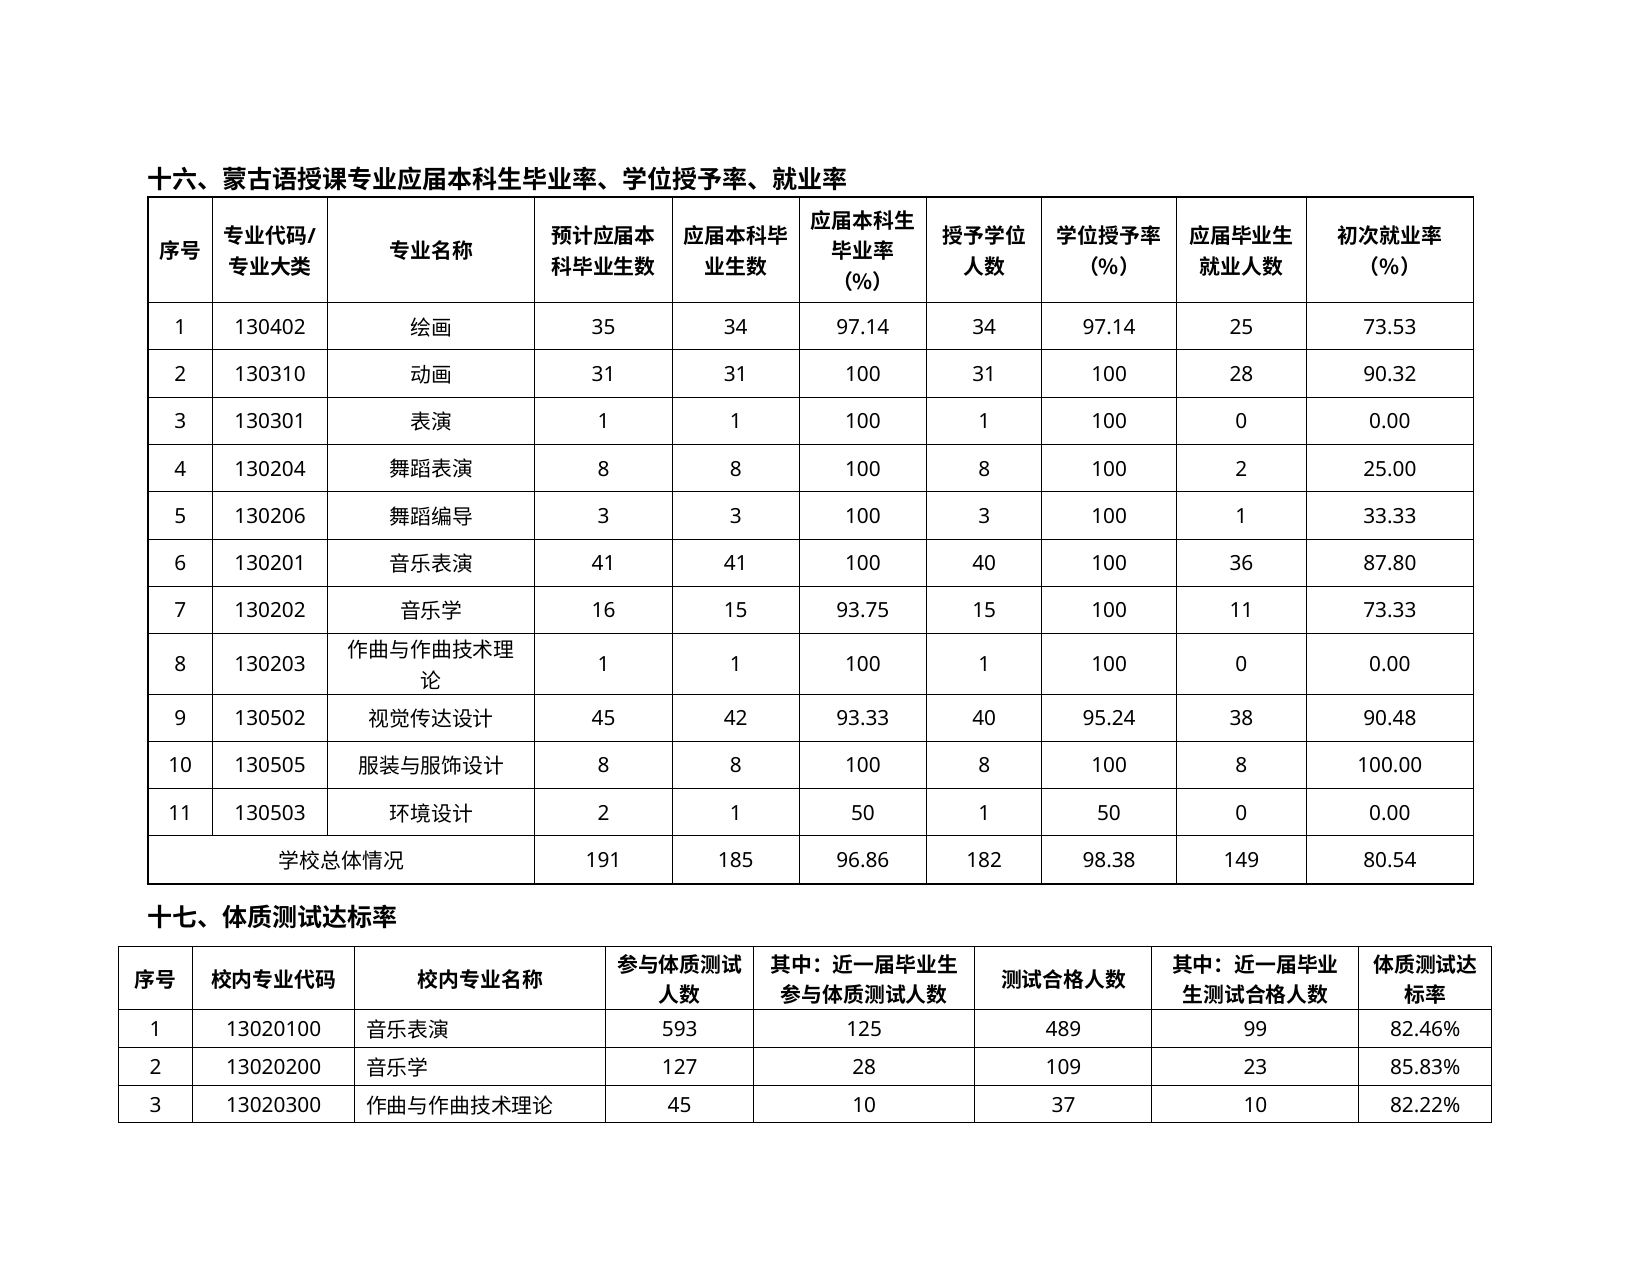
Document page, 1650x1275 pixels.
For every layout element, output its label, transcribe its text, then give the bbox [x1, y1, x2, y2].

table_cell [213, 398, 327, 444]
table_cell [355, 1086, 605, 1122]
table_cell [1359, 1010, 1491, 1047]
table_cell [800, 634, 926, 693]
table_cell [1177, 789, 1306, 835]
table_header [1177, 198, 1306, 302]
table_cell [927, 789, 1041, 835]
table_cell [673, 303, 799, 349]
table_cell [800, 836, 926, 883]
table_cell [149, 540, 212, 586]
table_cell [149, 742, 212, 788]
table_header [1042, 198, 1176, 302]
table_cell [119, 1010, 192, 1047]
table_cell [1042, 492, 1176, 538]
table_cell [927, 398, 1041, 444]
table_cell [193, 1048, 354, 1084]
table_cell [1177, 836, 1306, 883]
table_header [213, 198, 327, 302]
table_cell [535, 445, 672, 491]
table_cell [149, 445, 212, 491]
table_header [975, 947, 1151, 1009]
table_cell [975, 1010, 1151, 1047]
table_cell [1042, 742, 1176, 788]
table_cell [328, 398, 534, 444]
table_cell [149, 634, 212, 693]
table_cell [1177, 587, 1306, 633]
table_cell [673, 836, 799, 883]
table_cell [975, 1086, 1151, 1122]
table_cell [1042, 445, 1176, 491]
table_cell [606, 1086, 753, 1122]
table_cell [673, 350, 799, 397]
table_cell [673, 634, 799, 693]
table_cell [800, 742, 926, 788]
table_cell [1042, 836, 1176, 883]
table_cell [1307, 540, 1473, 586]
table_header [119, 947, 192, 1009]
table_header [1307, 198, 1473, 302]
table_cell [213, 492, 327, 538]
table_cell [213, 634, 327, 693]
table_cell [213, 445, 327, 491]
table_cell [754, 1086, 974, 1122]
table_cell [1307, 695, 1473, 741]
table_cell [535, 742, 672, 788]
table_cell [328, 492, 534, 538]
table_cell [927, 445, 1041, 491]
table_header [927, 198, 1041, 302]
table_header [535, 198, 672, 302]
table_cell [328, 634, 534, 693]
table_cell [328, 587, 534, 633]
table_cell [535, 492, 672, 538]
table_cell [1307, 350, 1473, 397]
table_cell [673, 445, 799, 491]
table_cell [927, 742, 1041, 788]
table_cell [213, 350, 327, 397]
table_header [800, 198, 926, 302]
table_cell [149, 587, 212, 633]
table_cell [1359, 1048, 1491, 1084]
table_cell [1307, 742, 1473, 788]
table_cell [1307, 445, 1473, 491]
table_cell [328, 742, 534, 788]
text 十六、蒙古语授课专业应届本科生毕业率、学位授予率、就业率 [148, 159, 1473, 196]
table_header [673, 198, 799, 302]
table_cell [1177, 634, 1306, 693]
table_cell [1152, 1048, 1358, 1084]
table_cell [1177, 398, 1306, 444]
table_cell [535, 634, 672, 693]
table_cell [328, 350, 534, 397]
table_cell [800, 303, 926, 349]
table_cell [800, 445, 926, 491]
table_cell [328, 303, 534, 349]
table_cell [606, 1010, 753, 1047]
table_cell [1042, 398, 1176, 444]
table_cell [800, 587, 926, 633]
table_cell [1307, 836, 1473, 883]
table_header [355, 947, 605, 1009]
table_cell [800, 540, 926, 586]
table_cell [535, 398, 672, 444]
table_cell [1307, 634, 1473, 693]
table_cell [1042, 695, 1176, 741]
text 十七、体质测试达标率 [148, 897, 1473, 933]
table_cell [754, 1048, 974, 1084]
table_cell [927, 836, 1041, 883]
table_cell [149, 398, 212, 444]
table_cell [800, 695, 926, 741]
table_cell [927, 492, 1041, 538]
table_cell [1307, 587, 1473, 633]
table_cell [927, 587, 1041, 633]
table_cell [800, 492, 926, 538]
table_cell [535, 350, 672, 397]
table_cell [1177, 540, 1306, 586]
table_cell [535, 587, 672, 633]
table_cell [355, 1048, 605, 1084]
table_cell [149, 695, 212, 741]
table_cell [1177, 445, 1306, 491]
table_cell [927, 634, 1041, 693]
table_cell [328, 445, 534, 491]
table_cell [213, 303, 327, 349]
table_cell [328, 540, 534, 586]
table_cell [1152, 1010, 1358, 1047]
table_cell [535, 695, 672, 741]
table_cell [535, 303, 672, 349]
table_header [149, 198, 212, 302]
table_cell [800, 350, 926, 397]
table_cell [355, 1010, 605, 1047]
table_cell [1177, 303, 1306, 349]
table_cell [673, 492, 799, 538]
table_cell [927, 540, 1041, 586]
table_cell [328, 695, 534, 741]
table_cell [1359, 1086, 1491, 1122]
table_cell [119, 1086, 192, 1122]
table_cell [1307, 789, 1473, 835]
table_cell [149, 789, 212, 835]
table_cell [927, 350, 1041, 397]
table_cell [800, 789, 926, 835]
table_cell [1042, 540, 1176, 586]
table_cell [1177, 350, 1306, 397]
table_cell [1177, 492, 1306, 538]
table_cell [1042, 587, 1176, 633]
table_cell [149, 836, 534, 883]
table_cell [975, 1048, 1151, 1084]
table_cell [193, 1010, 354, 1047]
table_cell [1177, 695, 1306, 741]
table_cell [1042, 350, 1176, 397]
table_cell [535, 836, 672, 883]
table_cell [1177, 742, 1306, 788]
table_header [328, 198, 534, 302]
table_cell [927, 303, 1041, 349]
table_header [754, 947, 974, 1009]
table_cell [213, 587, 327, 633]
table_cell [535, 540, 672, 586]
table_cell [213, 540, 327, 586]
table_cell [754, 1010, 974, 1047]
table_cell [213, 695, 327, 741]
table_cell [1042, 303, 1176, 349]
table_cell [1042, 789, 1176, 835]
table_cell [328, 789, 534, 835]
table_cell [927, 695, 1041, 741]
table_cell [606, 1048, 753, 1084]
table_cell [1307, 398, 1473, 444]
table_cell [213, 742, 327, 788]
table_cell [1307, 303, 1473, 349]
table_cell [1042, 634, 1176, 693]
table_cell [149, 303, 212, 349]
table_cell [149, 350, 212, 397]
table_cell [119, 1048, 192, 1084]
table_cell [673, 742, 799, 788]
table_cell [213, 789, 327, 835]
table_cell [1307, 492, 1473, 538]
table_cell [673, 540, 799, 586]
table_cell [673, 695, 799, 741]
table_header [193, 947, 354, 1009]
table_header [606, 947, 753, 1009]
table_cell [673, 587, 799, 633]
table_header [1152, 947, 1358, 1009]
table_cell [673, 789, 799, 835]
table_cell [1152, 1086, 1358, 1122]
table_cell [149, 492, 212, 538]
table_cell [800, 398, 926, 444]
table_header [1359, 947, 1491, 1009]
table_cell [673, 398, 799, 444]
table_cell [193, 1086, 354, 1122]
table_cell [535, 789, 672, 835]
